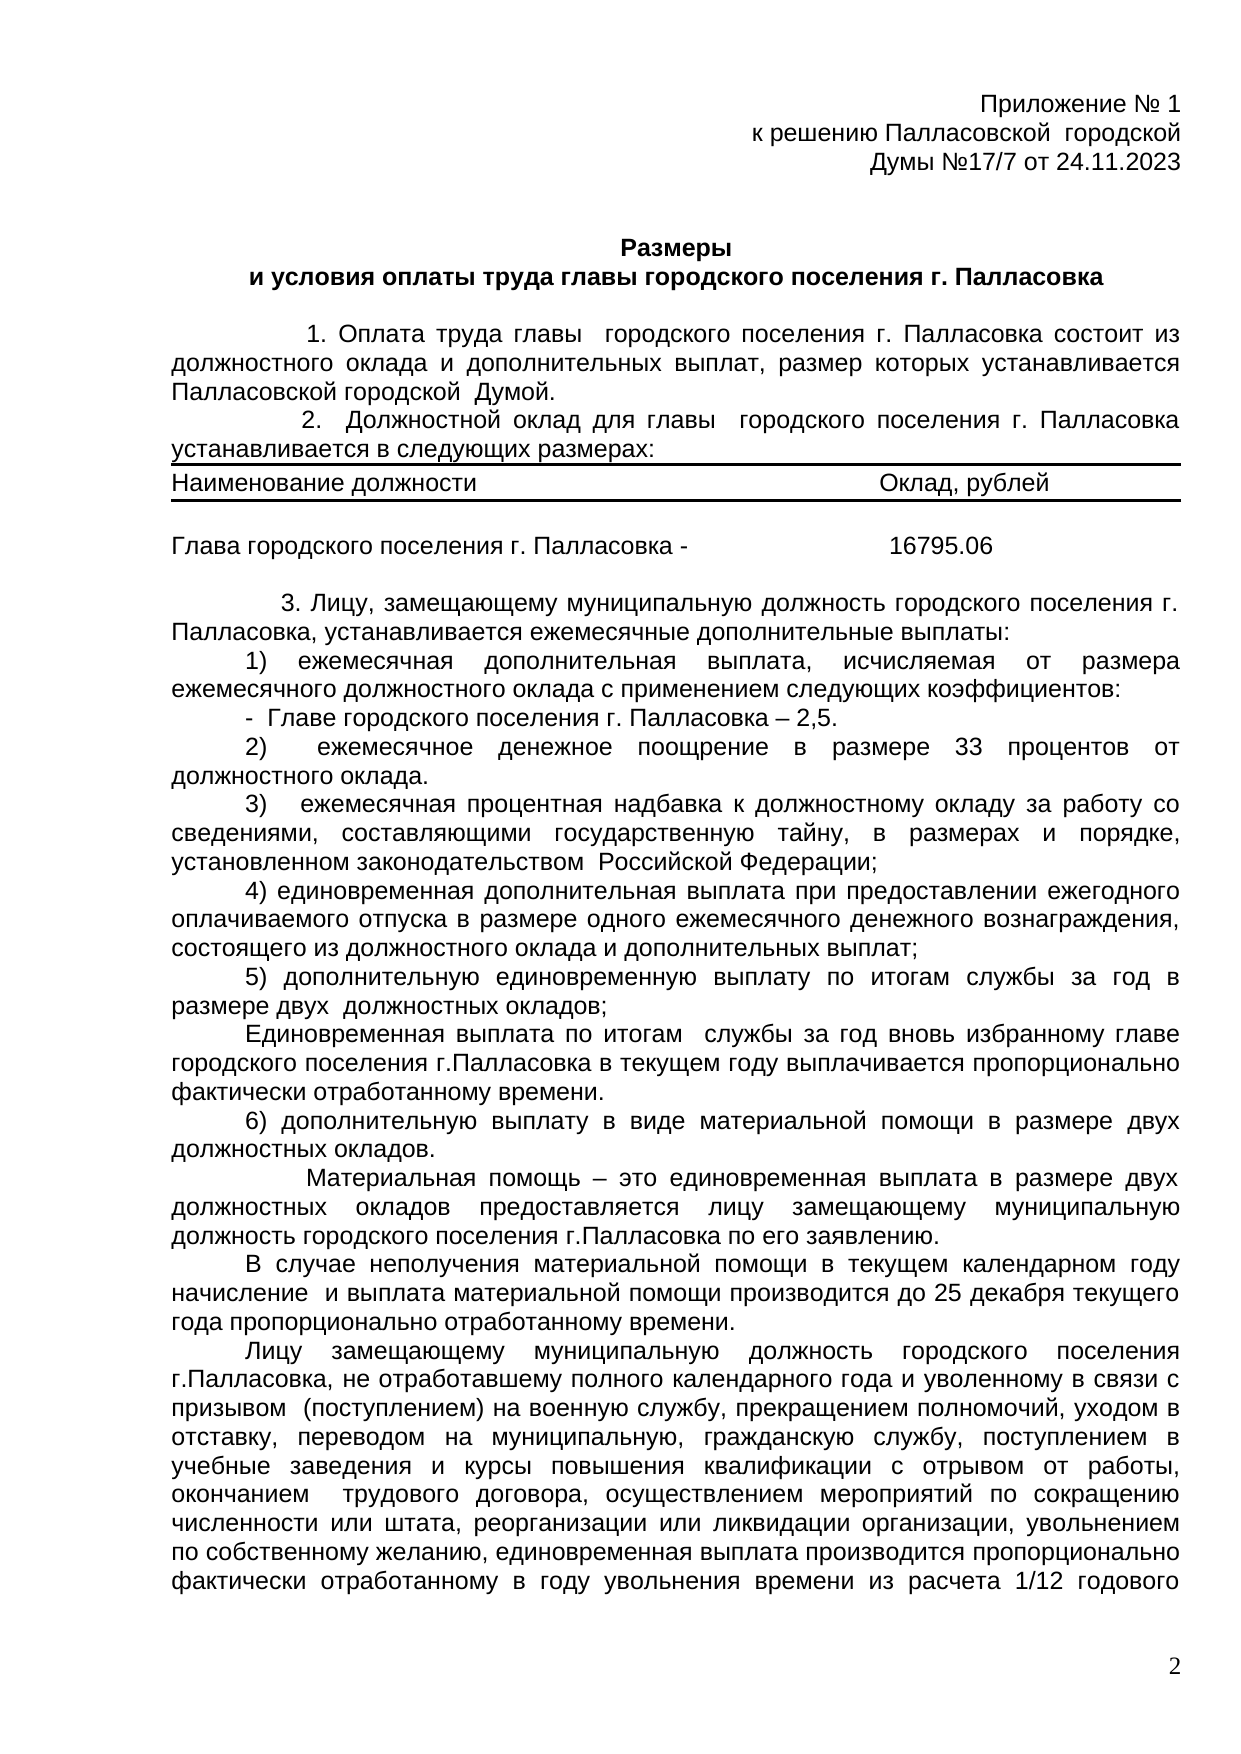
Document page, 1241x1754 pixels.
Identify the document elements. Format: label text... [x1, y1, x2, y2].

text Приложение № 1 [171, 89, 1181, 118]
text 1) ежемесячная дополнительная выплата, исчисляемая от размера ежемесячного должностного оклада с применением следующих коэффициентов: [171, 646, 1181, 703]
text Думы №17/7 от 24.11.2023 [171, 146, 1181, 175]
text Размеры [171, 233, 1181, 261]
text Глава городского поселения г. Палласовка - 16795.06 [171, 531, 1181, 559]
text 2. Должностной оклад для главы городского поселения г. Палласовка устанавливается в следующих размерах: [171, 405, 1181, 463]
text Единовременная выплата по итогам службы за год вновь избранному главе городского поселения г.Палласовка в текущем году выплачивается пропорционально фактически отработанному времени. [171, 1019, 1181, 1106]
text 5) дополнительную единовременную выплату по итогам службы за год в размере двух должностных окладов; [171, 962, 1181, 1019]
text Материальная помощь – это единовременная выплата в размере двух должностных окладов предоставляется лицу замещающему муниципальную должность городского поселения г.Палласовка по его заявлению. [171, 1163, 1181, 1249]
text и условия оплаты труда главы городского поселения г. Палласовка [171, 261, 1181, 290]
text 3. Лицу, замещающему муниципальную должность городского поселения г. Палласовка, устанавливается ежемесячные дополнительные выплаты: [171, 588, 1181, 646]
text 4) единовременная дополнительная выплата при предоставлении ежегодного оплачиваемого отпуска в размере одного ежемесячного денежного вознаграждения, состоящего из должностного оклада и дополнительных выплат; [171, 876, 1181, 962]
text к решению Палласовской городской [171, 118, 1181, 146]
text 6) дополнительную выплату в виде материальной помощи в размере двух должностных окладов. [171, 1106, 1181, 1163]
text 3) ежемесячная процентная надбавка к должностному окладу за работу со сведениями, составляющими государственную тайну, в размерах и порядке, установленном законодательством Российской Федерации; [171, 789, 1181, 876]
text - Главе городского поселения г. Палласовка – 2,5. [171, 703, 1181, 732]
text Наименование должности Оклад, рублей [171, 466, 1181, 499]
text В случае неполучения материальной помощи в текущем календарном году начисление и выплата материальной помощи производится до 25 декабря текущего года пропорционально отработанному времени. [171, 1249, 1181, 1336]
text 2) ежемесячное денежное поощрение в размере 33 процентов от должностного оклада. [171, 732, 1181, 789]
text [171, 1336, 1181, 1594]
text 1. Оплата труда главы городского поселения г. Палласовка состоит из должностного оклада и дополнительных выплат, размер которых устанавливается Палласовской городской Думой. [171, 319, 1181, 405]
